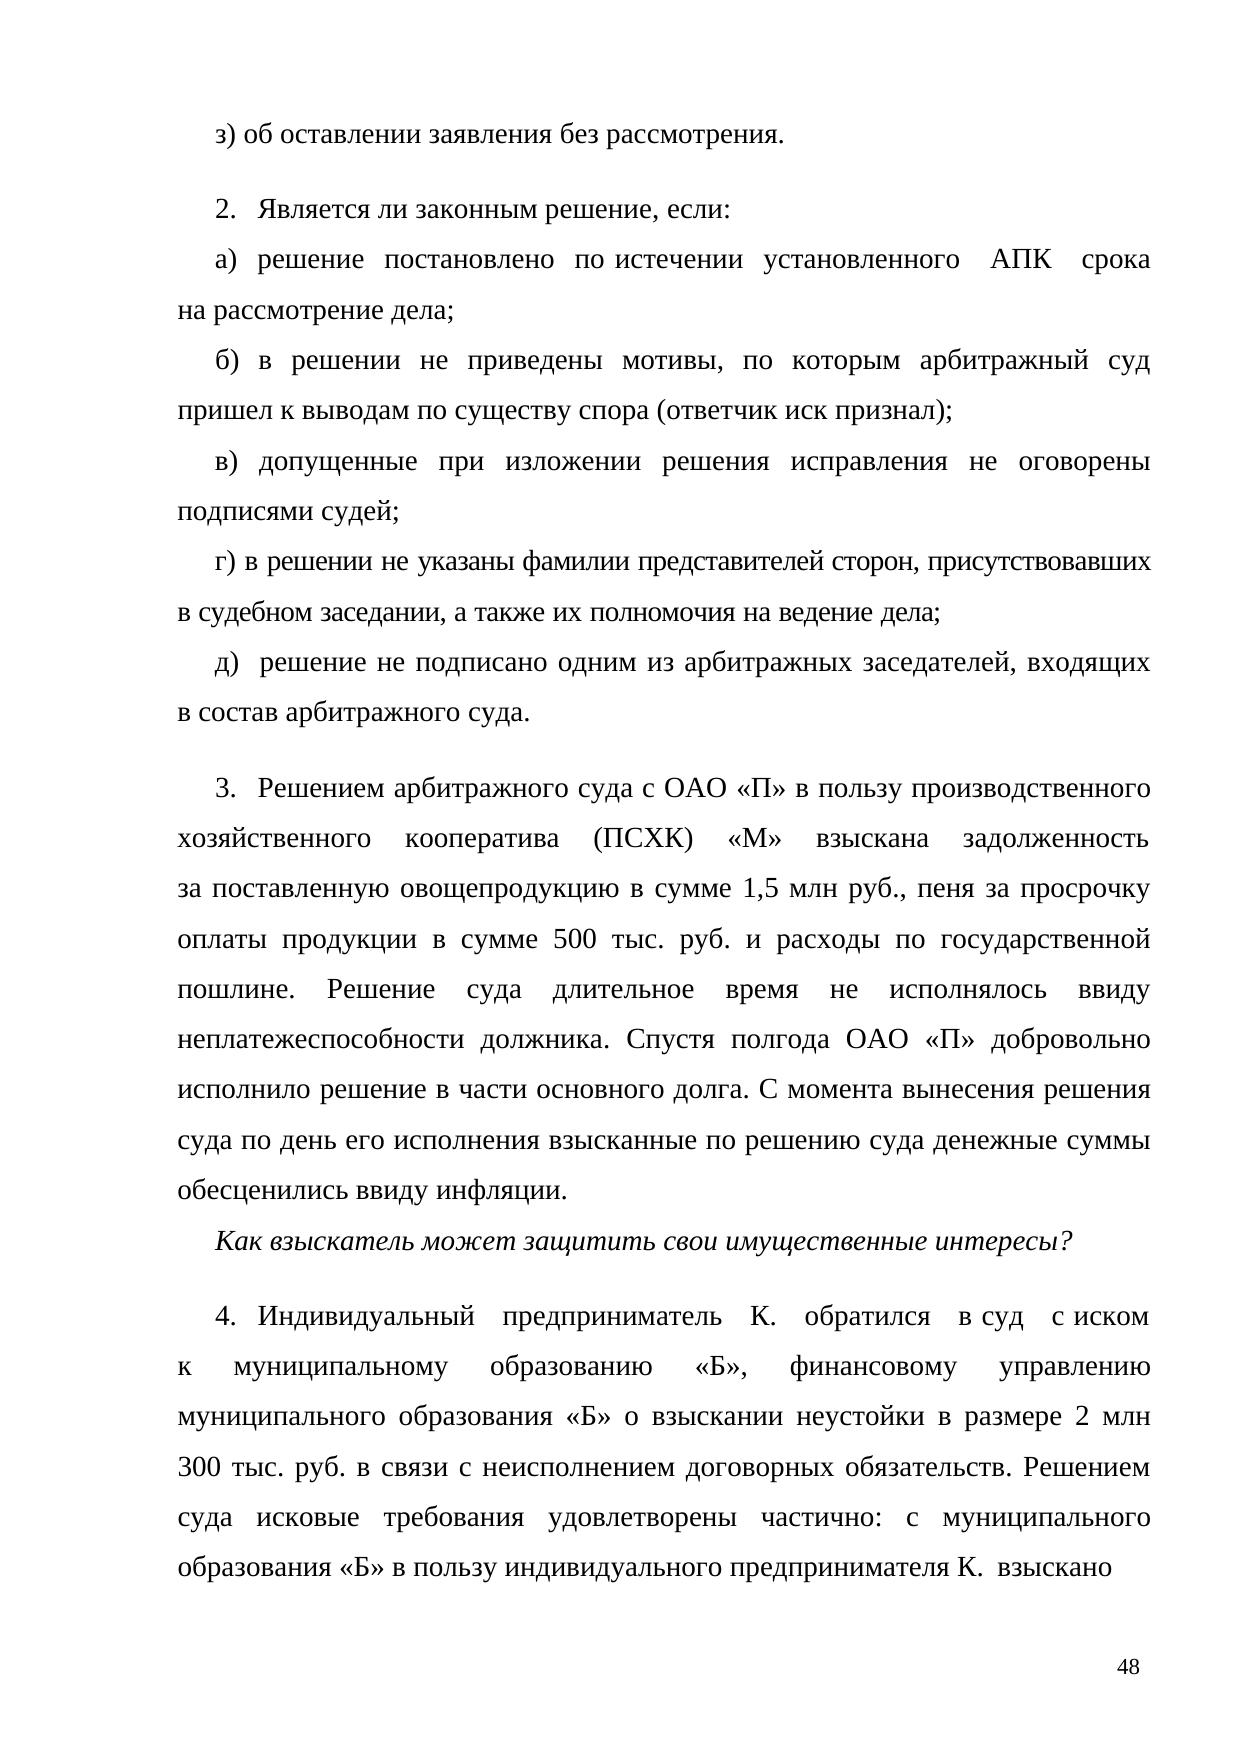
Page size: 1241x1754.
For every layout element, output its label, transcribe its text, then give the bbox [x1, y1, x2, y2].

text б) в решении не приведены мотивы, по которым арбитражный суд пришел к выводам по существу спора (ответчик иск признал); [177, 342, 1152, 426]
list Решением арбитражного суда с ОАО «П» в пользу производственного хозяйственного кооператива (ПСХК) «М» взыскана задолженность за поставленную овощепродукцию в сумме 1,5 млн руб., пеня за просрочку оплаты продукции в сумме 500 тыс. руб. и расходы по государственной пошлине. Решение суда длительное время не исполнялось ввиду неплатежеспособности должника. Спустя полгода ОАО «П» добровольно исполнило решение в части основного долга. С момента вынесения решения суда по день его исполнения взысканные по решению суда денежные суммы обесценились ввиду инфляции. [177, 770, 1152, 1206]
text Как взыскатель может защитить свои имущественные интересы? [215, 1223, 1190, 1256]
list Является ли законным решение, если: [215, 191, 1190, 225]
text а) решение постановлено по истечении установленного АПК срока на рассмотрение дела; [177, 242, 1152, 325]
text г) в решении не указаны фамилии представителей сторон, присутствовавших в судебном заседании, а также их полномочия на ведение дела; [177, 543, 1152, 627]
text з) об оставлении заявления без рассмотрения. [215, 116, 1190, 149]
list Индивидуальный предприниматель К. обратился в суд с иском к муниципальному образованию «Б», финансовому управлению муниципального образования «Б» о взыскании неустойки в размере 2 млн 300 тыс. руб. в связи с неисполнением договорных обязательств. Решением суда исковые требования удовлетворены частично: с муниципального образования «Б» в пользу индивидуального предпринимателя К. взыскано [177, 1298, 1152, 1583]
text д) решение не подписано одним из арбитражных заседателей, входящих в состав арбитражного суда. [177, 644, 1152, 728]
text в) допущенные при изложении решения исправления не оговорены подписями судей; [177, 443, 1152, 527]
